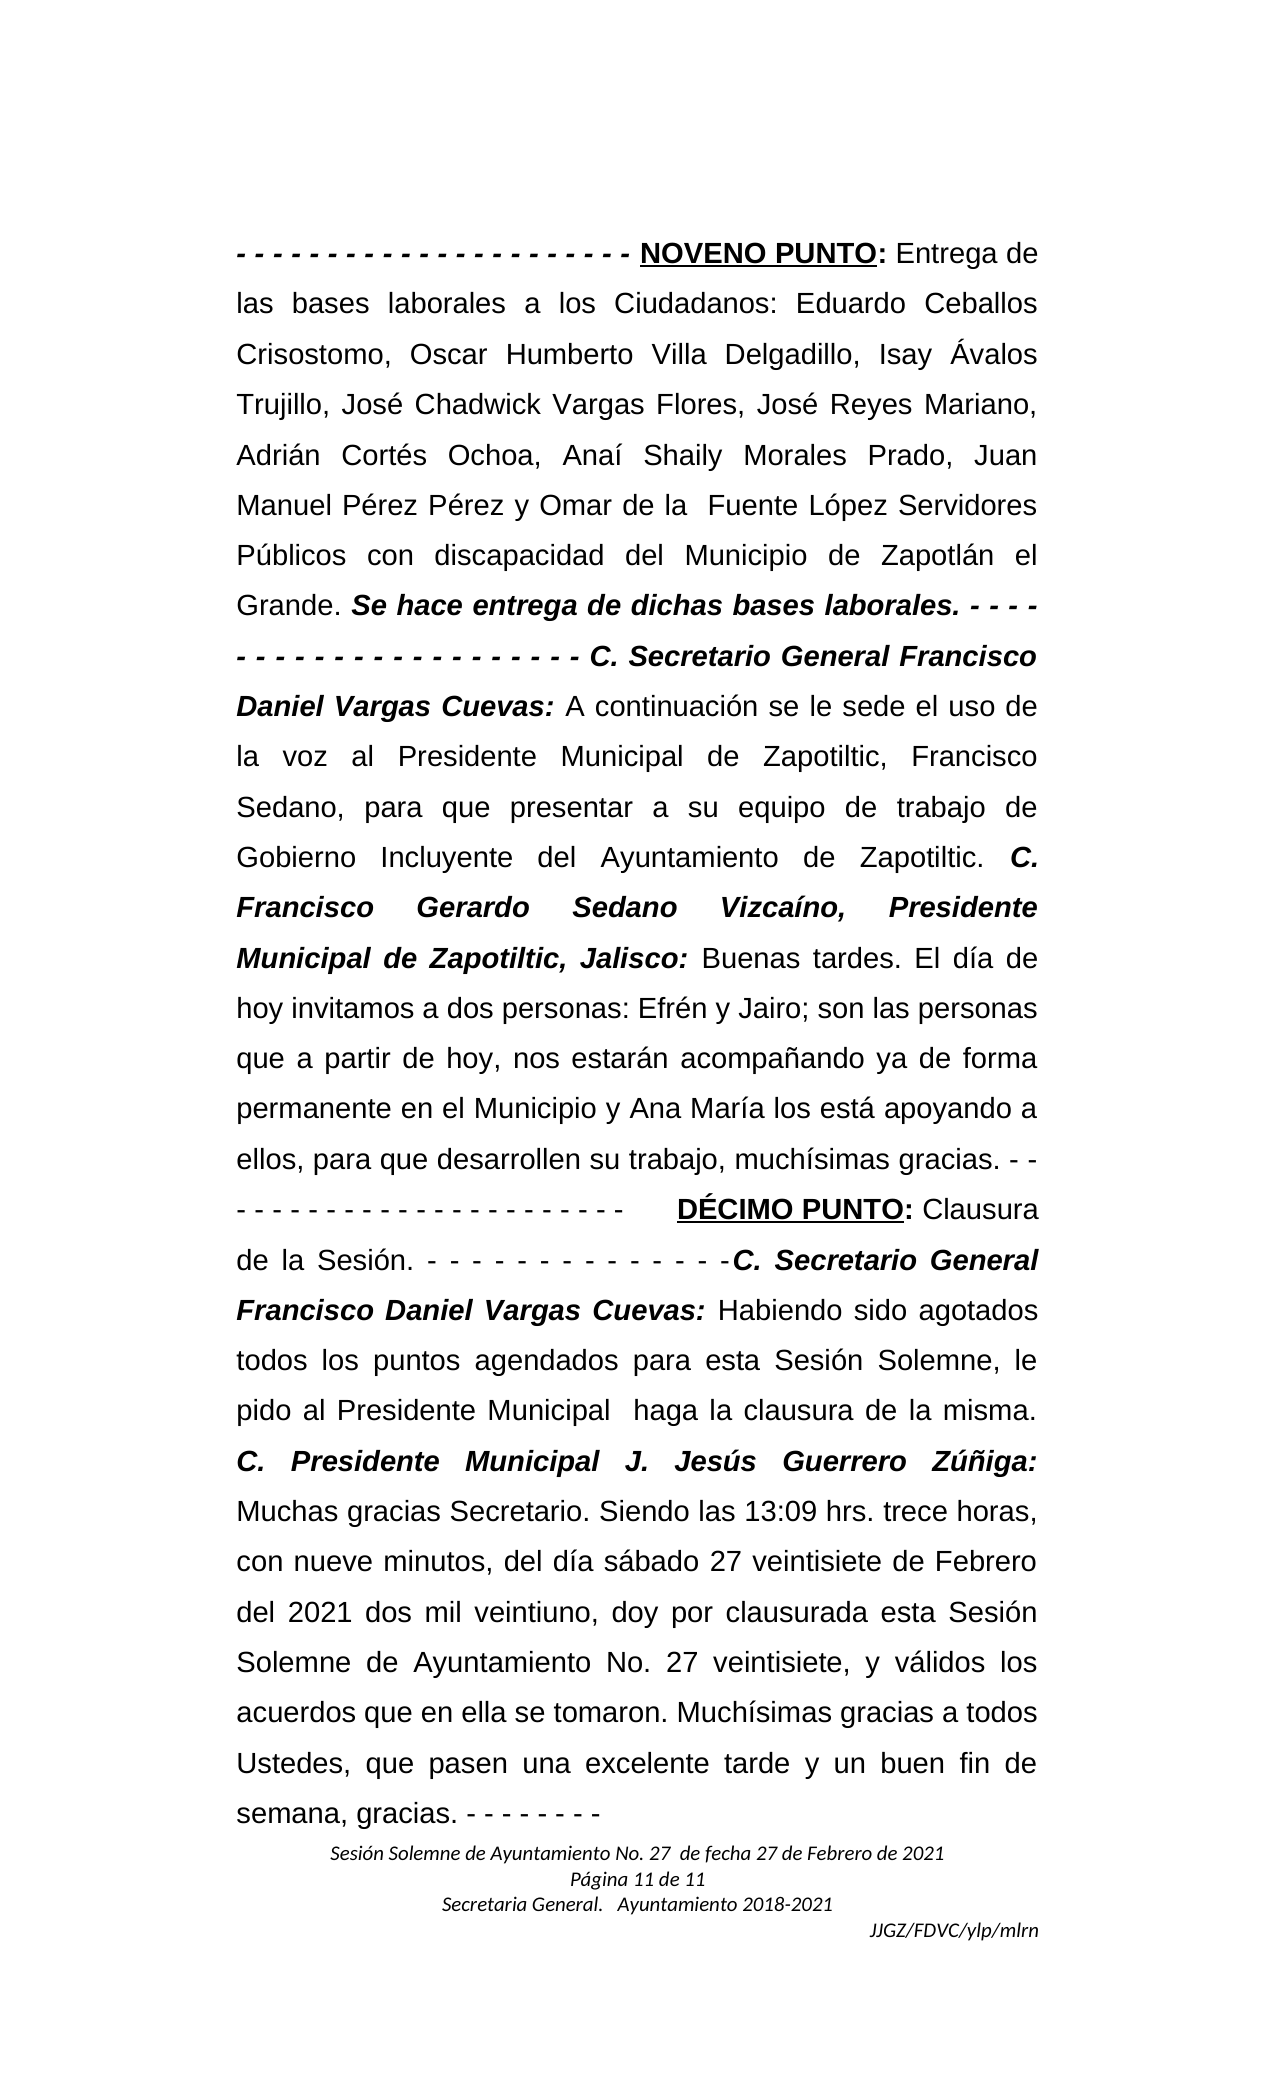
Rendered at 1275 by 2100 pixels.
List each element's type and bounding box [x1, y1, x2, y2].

text [236, 236, 1039, 1829]
